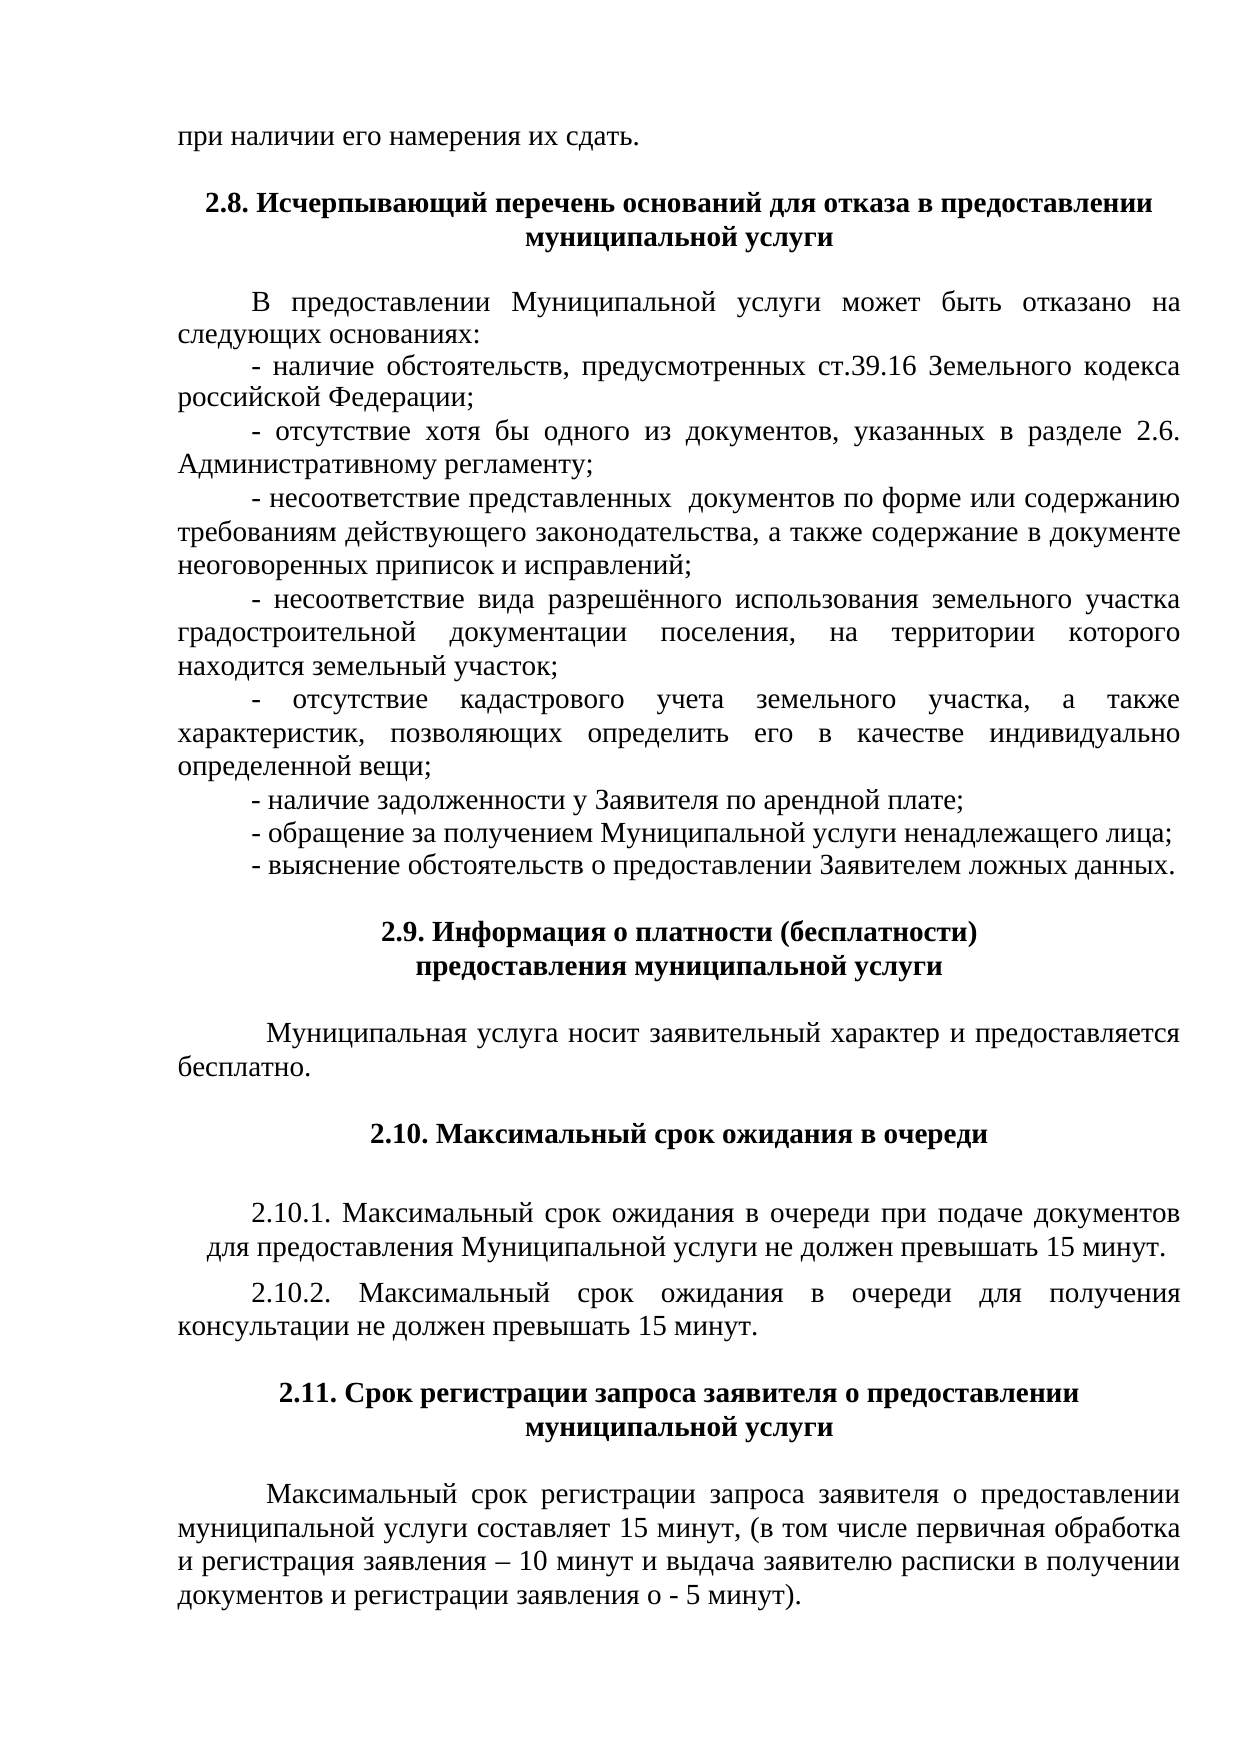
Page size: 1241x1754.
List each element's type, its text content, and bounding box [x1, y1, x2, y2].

text В предоставлении Муниципальной услуги может быть отказано на следующих основаниях: [177, 286, 1181, 349]
text - наличие обстоятельств, предусмотренных ст.39.16 Земельного кодекса российской Федерации; [177, 349, 1181, 413]
text Максимальный срок регистрации запроса заявителя о предоставлении муниципальной услуги составляет 15 минут, (в том числе первичная обработка и регистрация заявления – 10 минут и выдача заявителю расписки в получении документов и регистрации заявления о - 5 минут). [177, 1476, 1181, 1610]
text 2.8. Исчерпывающий перечень оснований для отказа в предоставлении муниципальной услуги [177, 185, 1181, 252]
text - отсутствие хотя бы одного из документов, указанных в разделе 2.6. Административному регламенту; [177, 413, 1181, 480]
text - несоответствие вида разрешённого использования земельного участка градостроительной документации поселения, на территории которого находится земельный участок; [177, 581, 1181, 681]
text - выяснение обстоятельств о предоставлении Заявителем ложных данных. [177, 849, 1181, 881]
text - отсутствие кадастрового учета земельного участка, а также характеристик, позволяющих определить его в качестве индивидуально определенной вещи; [177, 681, 1181, 782]
text 2.10.2. Максимальный срок ожидания в очереди для получения консультации не должен превышать 15 минут. [177, 1275, 1181, 1342]
text 2.10. Максимальный срок ожидания в очереди [177, 1116, 1181, 1149]
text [177, 118, 1181, 152]
text - обращение за получением Муниципальной услуги ненадлежащего лица; [177, 816, 1181, 849]
text Муниципальная услуга носит заявительный характер и предоставляется бесплатно. [177, 1015, 1181, 1082]
text 2.9. Информация о платности (бесплатности) [177, 914, 1181, 948]
text предоставления муниципальной услуги [177, 948, 1181, 982]
text 2.11. Срок регистрации запроса заявителя о предоставлении муниципальной услуги [177, 1376, 1181, 1443]
text 2.10.1. Максимальный срок ожидания в очереди при подаче документов для предоставления Муниципальной услуги не должен превышать 15 минут. [207, 1195, 1181, 1262]
text - наличие задолженности у Заявителя по арендной плате; [177, 782, 1181, 816]
